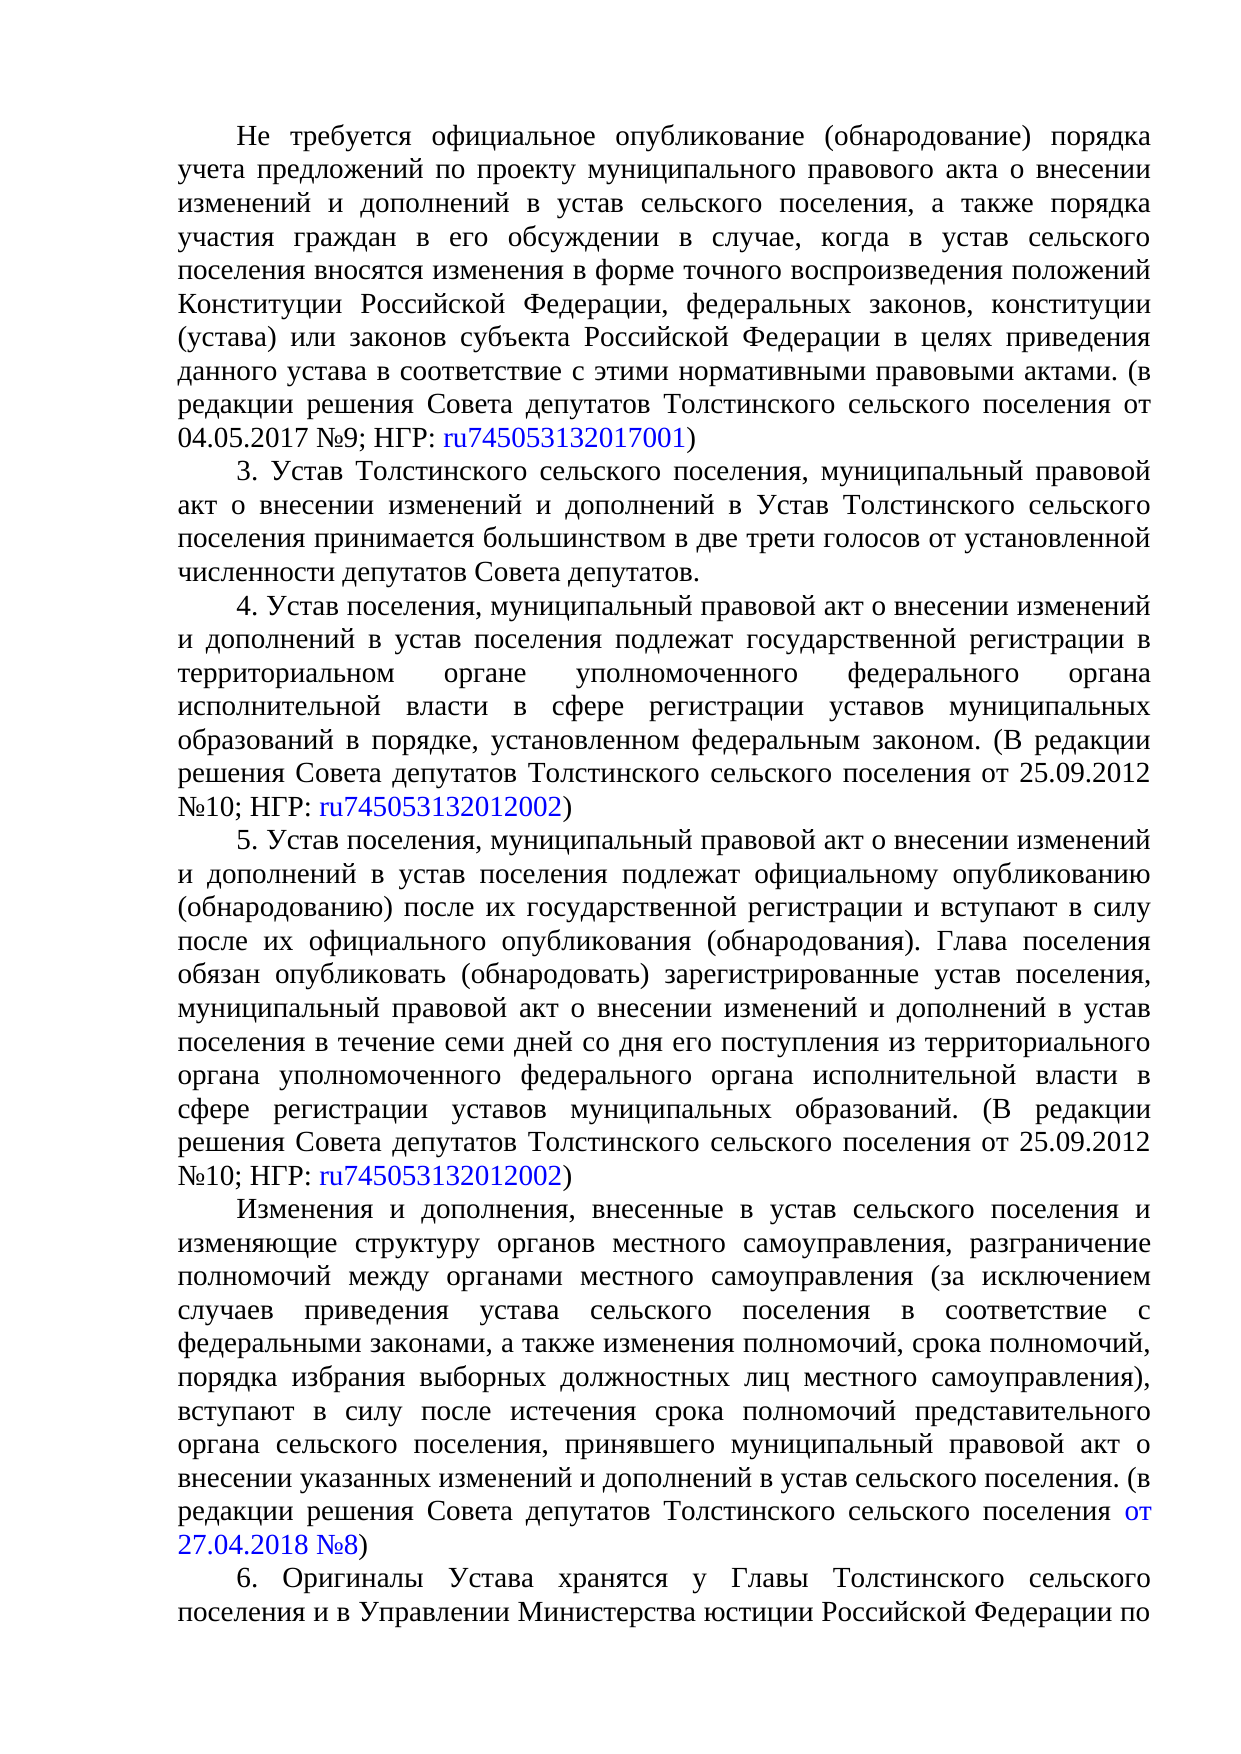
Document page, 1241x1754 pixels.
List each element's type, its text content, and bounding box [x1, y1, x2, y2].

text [177, 1560, 1152, 1627]
text 3. Устав Толстинского сельского поселения, муниципальный правовой акт о внесении изменений и дополнений в Устав Толстинского сельского поселения принимается большинством в две трети голосов от установленной численности депутатов Совета депутатов. [177, 453, 1152, 588]
text 4. Устав поселения, муниципальный правовой акт о внесении изменений и дополнений в устав поселения подлежат государственной регистрации в территориальном органе уполномоченного федерального органа исполнительной власти в сфере регистрации уставов муниципальных образований в порядке, установленном федеральным законом. (В редакции решения Совета депутатов Толстинского сельского поселения от 25.09.2012 №10; НГР: ru745053132012002) [177, 588, 1152, 822]
text Не требуется официальное опубликование (обнародование) порядка учета предложений по проекту муниципального правового акта о внесении изменений и дополнений в устав сельского поселения, а также порядка участия граждан в его обсуждении в случае, когда в устав сельского поселения вносятся изменения в форме точного воспроизведения положений Конституции Российской Федерации, федеральных законов, конституции (устава) или законов субъекта Российской Федерации в целях приведения данного устава в соответствие с этими нормативными правовыми актами. (в редакции решения Совета депутатов Толстинского сельского поселения от 04.05.2017 №9; НГР: ru745053132017001) [177, 118, 1152, 453]
text Изменения и дополнения, внесенные в устав сельского поселения и изменяющие структуру органов местного самоуправления, разграничение полномочий между органами местного самоуправления (за исключением случаев приведения устава сельского поселения в соответствие с федеральными законами, а также изменения полномочий, срока полномочий, порядка избрания выборных должностных лиц местного самоуправления), вступают в силу после истечения срока полномочий представительного органа сельского поселения, принявшего муниципальный правовой акт о внесении указанных изменений и дополнений в устав сельского поселения. (в редакции решения Совета депутатов Толстинского сельского поселения от 27.04.2018 №8) [177, 1191, 1152, 1560]
text 5. Устав поселения, муниципальный правовой акт о внесении изменений и дополнений в устав поселения подлежат официальному опубликованию (обнародованию) после их государственной регистрации и вступают в силу после их официального опубликования (обнародования). Глава поселения обязан опубликовать (обнародовать) зарегистрированные устав поселения, муниципальный правовой акт о внесении изменений и дополнений в устав поселения в течение семи дней со дня его поступления из территориального органа уполномоченного федерального органа исполнительной власти в сфере регистрации уставов муниципальных образований. (В редакции решения Совета депутатов Толстинского сельского поселения от 25.09.2012 №10; НГР: ru745053132012002) [177, 822, 1152, 1191]
